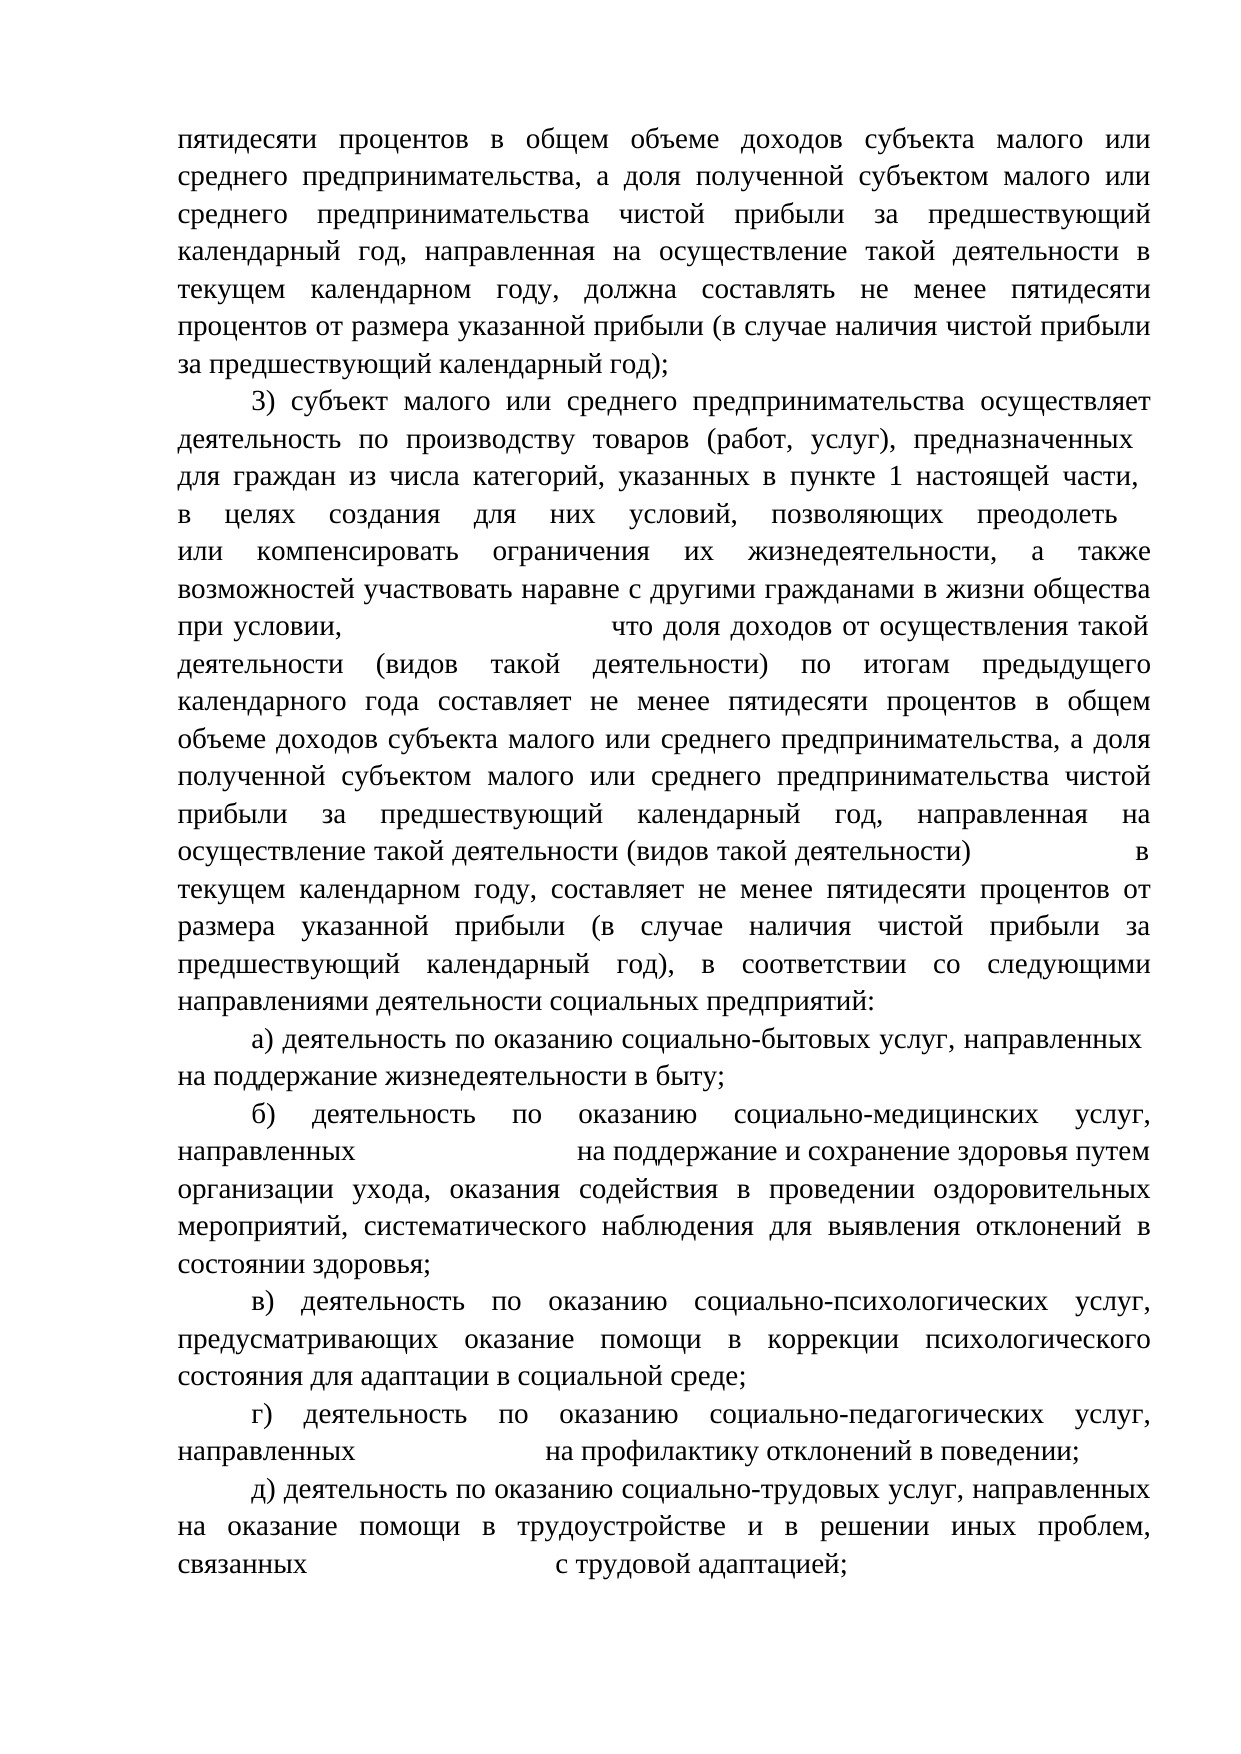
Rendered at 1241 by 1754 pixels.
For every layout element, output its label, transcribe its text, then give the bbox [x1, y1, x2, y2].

text д) деятельность по оказанию социально-трудовых услуг, направленных на оказание помощи в трудоустройстве и в решении иных проблем, связанных с трудовой адаптацией; [177, 1468, 1152, 1581]
text б) деятельность по оказанию социально-медицинских услуг, направленных на поддержание и сохранение здоровья путем организации ухода, оказания содействия в проведении оздоровительных мероприятий, систематического наблюдения для выявления отклонений в состоянии здоровья; [177, 1093, 1152, 1281]
text а) деятельность по оказанию социально-бытовых услуг, направленных на поддержание жизнедеятельности в быту; [177, 1018, 1152, 1093]
text в) деятельность по оказанию социально-психологических услуг, предусматривающих оказание помощи в коррекции психологического состояния для адаптации в социальной среде; [177, 1281, 1152, 1393]
text г) деятельность по оказанию социально-педагогических услуг, направленных на профилактику отклонений в поведении; [177, 1393, 1152, 1468]
text 3) субъект малого или среднего предпринимательства осуществляет деятельность по производству товаров (работ, услуг), предназначенных для граждан из числа категорий, указанных в пункте 1 настоящей части, в целях создания для них условий, позволяющих преодолеть или компенсировать ограничения их жизнедеятельности, а также возможностей участвовать наравне с другими гражданами в жизни общества при условии, что доля доходов от осуществления такой деятельности (видов такой деятельности) по итогам предыдущего календарного года составляет не менее пятидесяти процентов в общем объеме доходов субъекта малого или среднего предпринимательства, а доля полученной субъектом малого или среднего предпринимательства чистой прибыли за предшествующий календарный год, направленная на осуществление такой деятельности (видов такой деятельности) в текущем календарном году, составляет не менее пятидесяти процентов от размера указанной прибыли (в случае наличия чистой прибыли за предшествующий календарный год), в соответствии со следующими направлениями деятельности социальных предприятий: [177, 381, 1152, 1018]
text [177, 118, 1152, 381]
